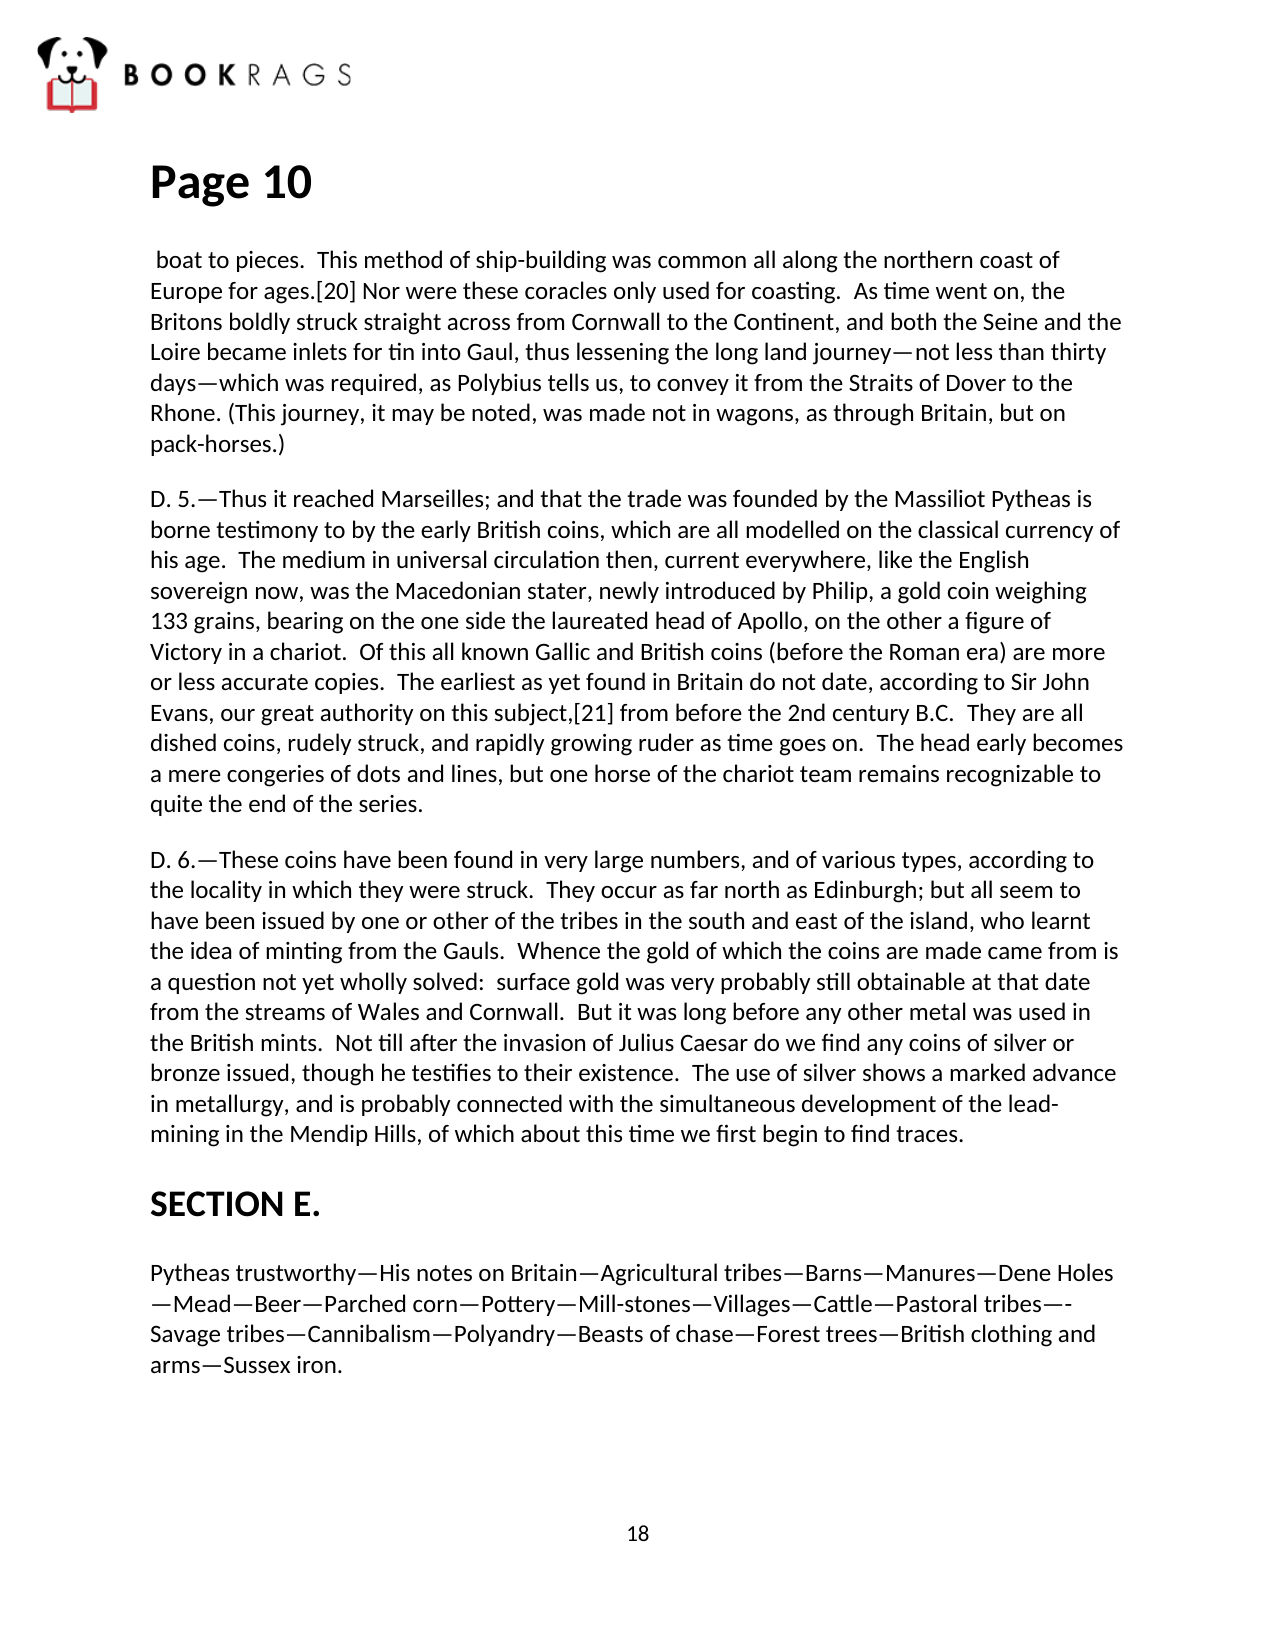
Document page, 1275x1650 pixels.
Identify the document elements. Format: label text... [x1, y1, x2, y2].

text Page 10 [150, 150, 1125, 211]
picture [37, 37, 351, 113]
text D. 5.—­Thus it reached Marseilles; and that the trade was founded by the Massiliot Pytheas is borne testimony to by the early British coins, which are all modelled on the classical currency of his age. The medium in universal circulation then, current everywhere, like the English sovereign now, was the Macedonian stater, newly introduced by Philip, a gold coin weighing 133 grains, bearing on the one side the laureated head of Apollo, on the other a figure of Victory in a chariot. Of this all known Gallic and British coins (before the Roman era) are more or less accurate copies. The earliest as yet found in Britain do not date, according to Sir John Evans, our great authority on this subject,[21] from before the 2nd century B.C. They are all dished coins, rudely struck, and rapidly growing ruder as time goes on. The head early becomes a mere congeries of dots and lines, but one horse of the chariot team remains recognizable to quite the end of the series. [150, 483, 1125, 819]
text Pytheas trustworthy—­His notes on Britain—­Agricultural tribes—­Barns—­Manures—­Dene Holes—­Mead—­Beer—­Parched corn—­Pottery—­Mill-stones—­Villages—­Cattle—­Pastoral tribes—­Savage tribes—­Cannibalism—­Polyandry—­Beasts of chase—­Forest trees—­British clothing and arms—­Sussex iron. [150, 1257, 1125, 1379]
text D. 6.—­These coins have been found in very large numbers, and of various types, according to the locality in which they were struck. They occur as far north as Edinburgh; but all seem to have been issued by one or other of the tribes in the south and east of the island, who learnt the idea of minting from the Gauls. Whence the gold of which the coins are made came from is a question not yet wholly solved: surface gold was very probably still obtainable at that date from the streams of Wales and Cornwall. But it was long before any other metal was used in the British mints. Not till after the invasion of Julius Caesar do we find any coins of silver or bronze issued, though he testifies to their existence. The use of silver shows a marked advance in metallurgy, and is probably connected with the simultaneous development of the lead-mining in the Mendip Hills, of which about this time we first begin to find traces. [150, 844, 1125, 1149]
text SECTION E. [150, 1180, 1125, 1226]
text boat to pieces. This method of ship-building was common all along the northern coast of Europe for ages.[20] Nor were these coracles only used for coasting. As time went on, the Britons boldly struck straight across from Cornwall to the Continent, and both the Seine and the Loire became inlets for tin into Gaul, thus lessening the long land journey—­not less than thirty days—­which was required, as Polybius tells us, to convey it from the Straits of Dover to the Rhone. (This journey, it may be noted, was made not in wagons, as through Britain, but on pack-horses.) [150, 244, 1125, 458]
